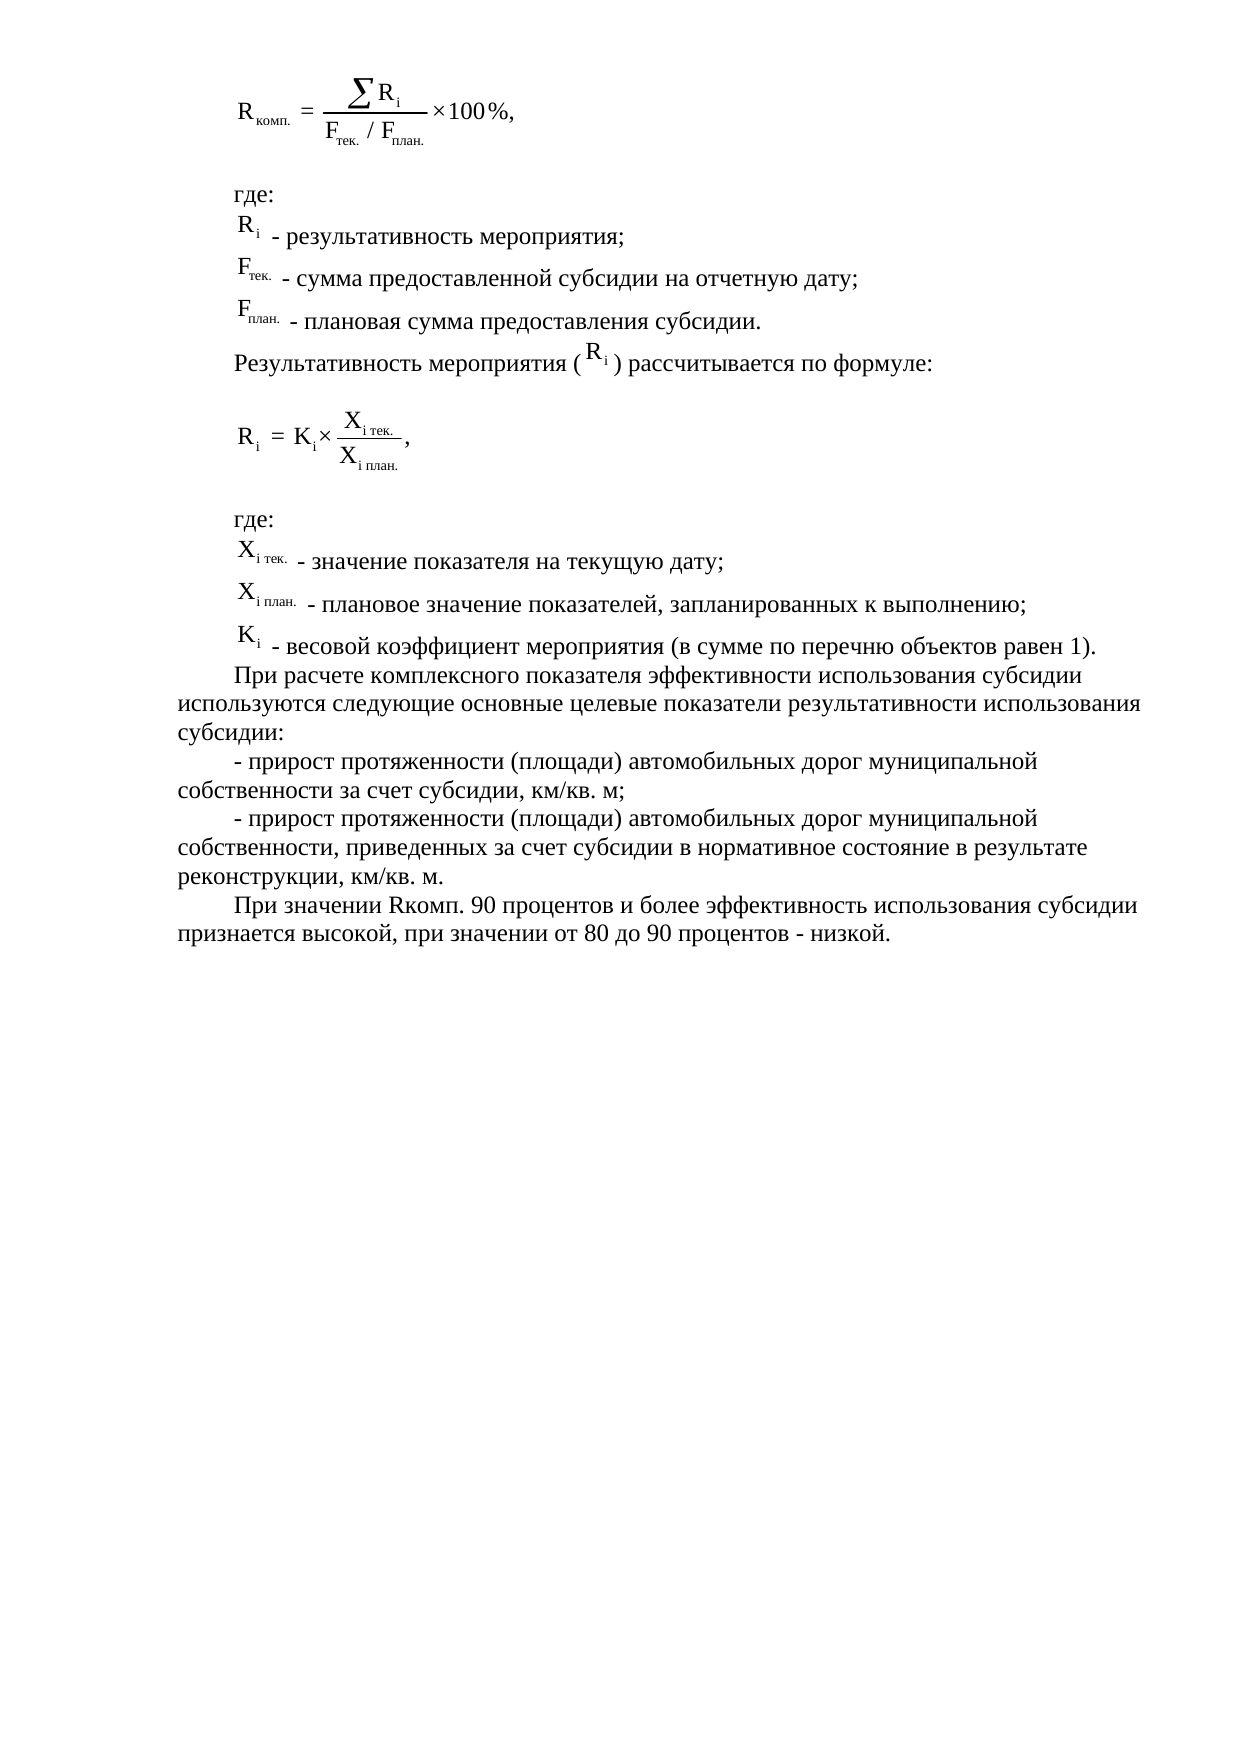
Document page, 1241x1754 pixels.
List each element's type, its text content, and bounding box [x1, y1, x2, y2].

text - сумма предоставленной субсидии на отчетную дату; [177, 250, 1152, 292]
text где: [177, 179, 1152, 208]
text При расчете комплексного показателя эффективности использования субсидии используются следующие основные целевые показатели результативности использования субсидии: [177, 660, 1152, 746]
text При значении Rкомп. 90 процентов и более эффективность использования субсидии признается высокой, при значении от 80 до 90 процентов - низкой. [177, 890, 1152, 947]
text - прирост протяженности (площади) автомобильных дорог муниципальной собственности, приведенных за счет субсидии в нормативное состояние в результате реконструкции, км/кв. м. [177, 803, 1152, 890]
text - плановое значение показателей, запланированных к выполнению; [177, 575, 1152, 617]
text - значение показателя на текущую дату; [177, 533, 1152, 575]
text - плановая сумма предоставления субсидии. [177, 292, 1152, 334]
text - прирост протяженности (площади) автомобильных дорог муниципальной собственности за счет субсидии, км/кв. м; [177, 746, 1152, 803]
text Результативность мероприятия () рассчитывается по формуле: [177, 334, 1152, 377]
text - весовой коэффициент мероприятия (в сумме по перечню объектов равен 1). [177, 617, 1152, 660]
text где: [177, 504, 1152, 533]
text - результативность мероприятия; [177, 208, 1152, 250]
